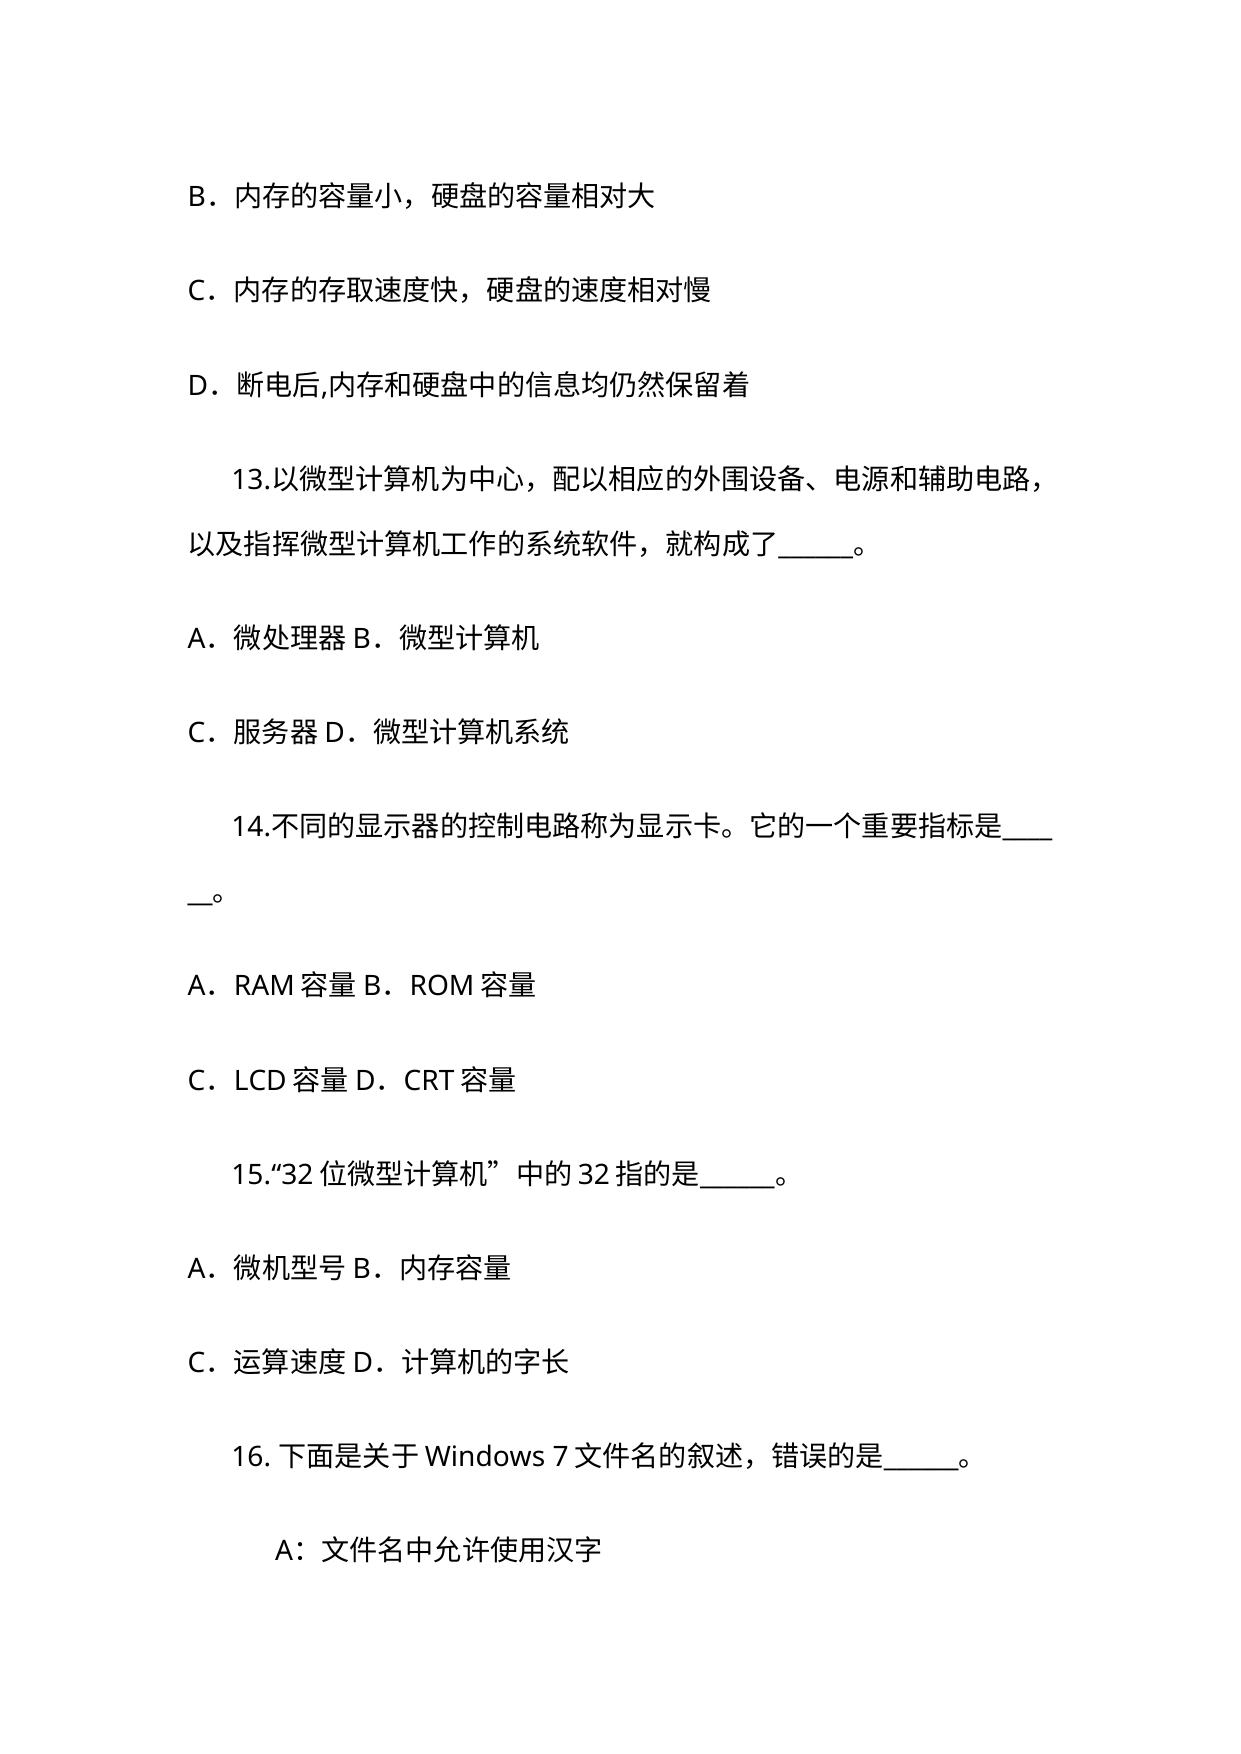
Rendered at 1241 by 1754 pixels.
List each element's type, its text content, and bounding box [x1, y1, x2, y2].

text C．内存的存取速度快，硬盘的速度相对慢 [187, 256, 1053, 321]
text D．断电后,内存和硬盘中的信息均仍然保留着 [187, 350, 1053, 415]
text 16. 下面是关于Windows 7文件名的叙述，错误的是______。 [187, 1422, 1053, 1487]
text C．运算速度 D．计算机的字长 [187, 1328, 1053, 1393]
text C．服务器 D．微型计算机系统 [187, 698, 1053, 763]
text 15.“32位微型计算机”中的32指的是______。 [187, 1139, 1053, 1204]
text A：文件名中允许使用汉字 [187, 1516, 1053, 1581]
text C．LCD容量 D．CRT容量 [187, 1045, 1053, 1110]
text A．RAM容量 B．ROM容量 [187, 951, 1053, 1016]
text 14.不同的显示器的控制电路称为显示卡。它的一个重要指标是______。 [187, 792, 1053, 922]
text 13.以微型计算机为中心，配以相应的外围设备、电源和辅助电路，以及指挥微型计算机工作的系统软件，就构成了______。 [187, 444, 1053, 574]
text A．微处理器 B．微型计算机 [187, 604, 1053, 669]
text A．微机型号 B．内存容量 [187, 1234, 1053, 1299]
text B．内存的容量小，硬盘的容量相对大 [187, 162, 1053, 227]
